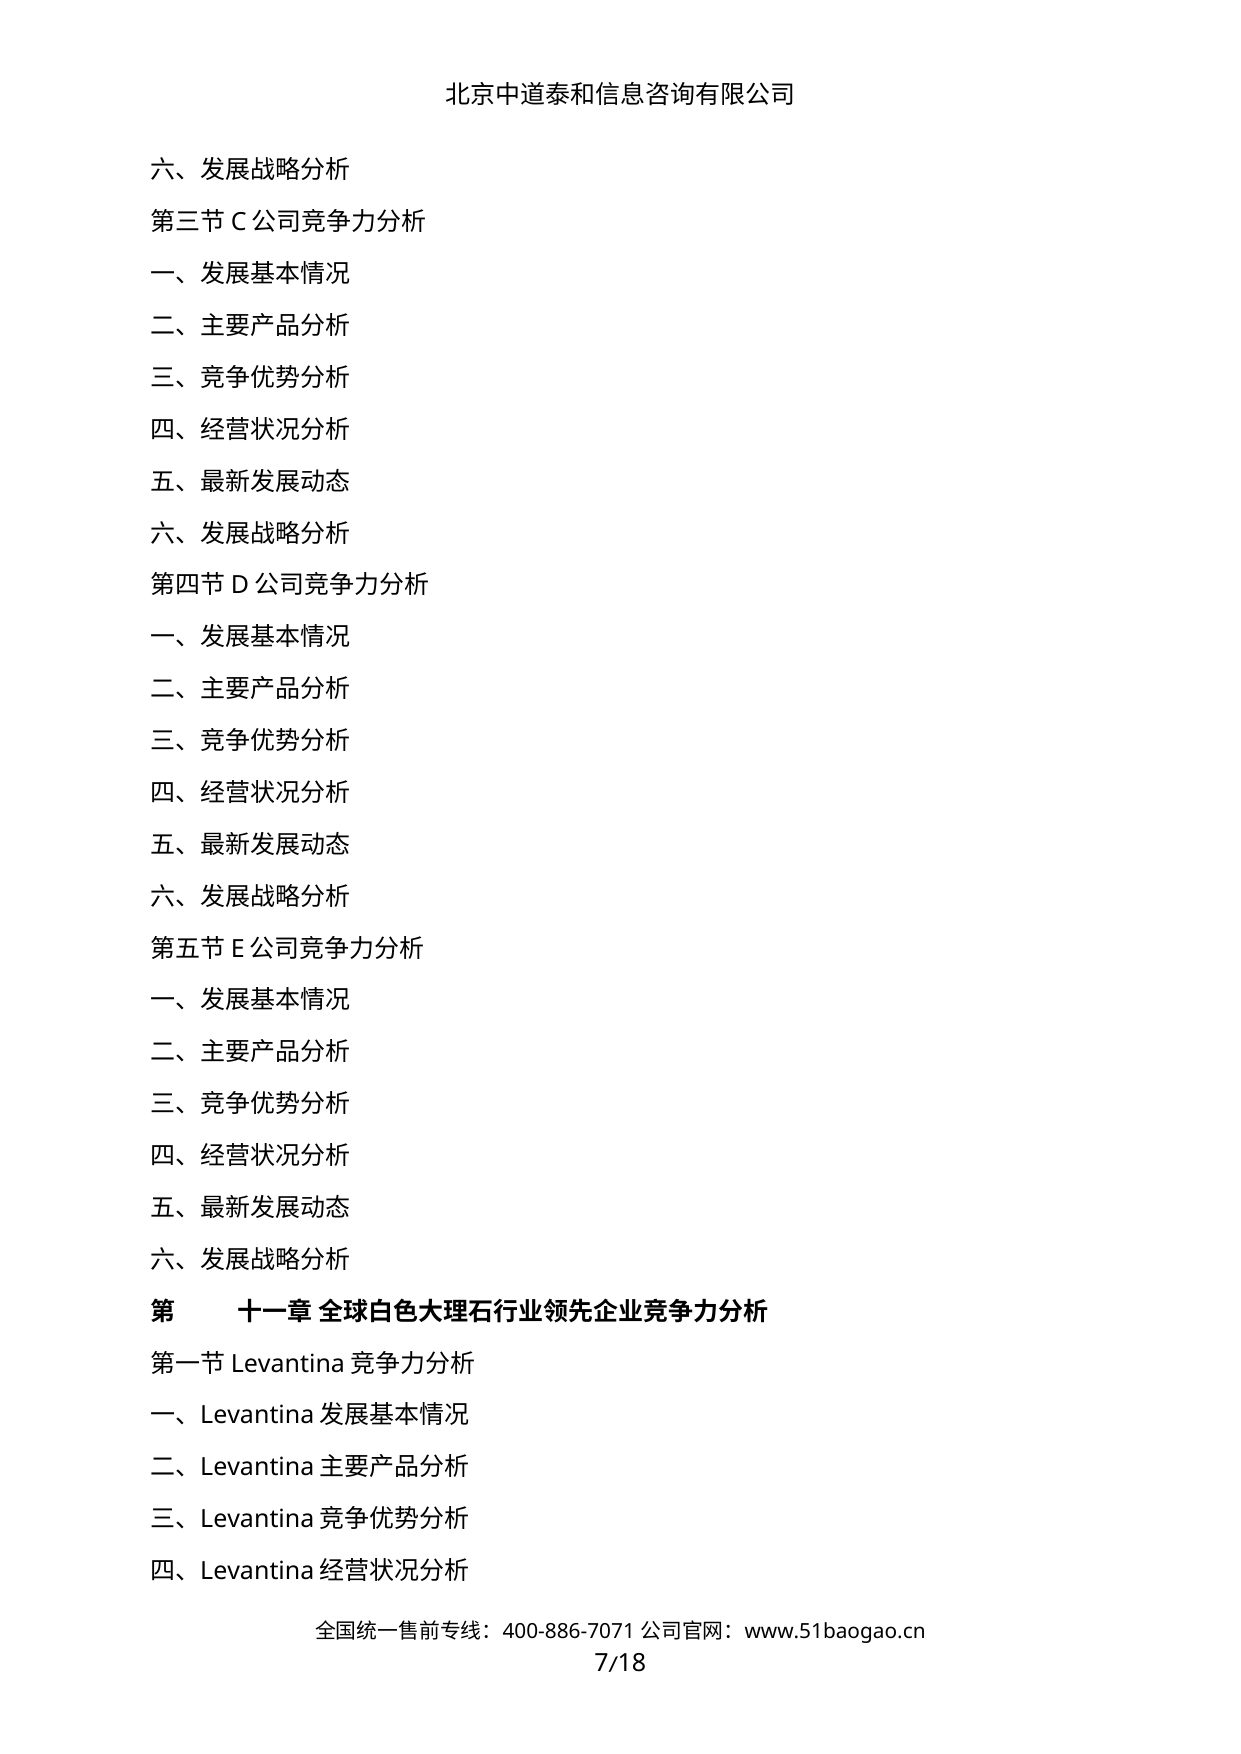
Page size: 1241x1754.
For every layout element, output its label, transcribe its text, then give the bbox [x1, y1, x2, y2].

text 一、发展基本情况 [150, 617, 1090, 653]
text 二、主要产品分析 [150, 1032, 1090, 1068]
text 五、最新发展动态 [150, 1187, 1090, 1224]
text 六、发展战略分析 [150, 876, 1090, 912]
text 一、发展基本情况 [150, 254, 1090, 290]
text 三、竞争优势分析 [150, 357, 1090, 394]
text 四、Levantina经营状况分析 [150, 1551, 1090, 1587]
text 四、经营状况分析 [150, 772, 1090, 809]
text 四、经营状况分析 [150, 409, 1090, 446]
text 六、发展战略分析 [150, 150, 1090, 186]
text 二、主要产品分析 [150, 306, 1090, 342]
text 第 十一章 全球白色大理石行业领先企业竞争力分析 [150, 1291, 1090, 1327]
text 三、竞争优势分析 [150, 1084, 1090, 1120]
text 三、Levantina竞争优势分析 [150, 1499, 1090, 1535]
text 五、最新发展动态 [150, 461, 1090, 497]
text 第五节 E公司竞争力分析 [150, 928, 1090, 964]
text 第三节 C公司竞争力分析 [150, 202, 1090, 238]
text 一、发展基本情况 [150, 980, 1090, 1016]
text 六、发展战略分析 [150, 1239, 1090, 1276]
text 二、Levantina主要产品分析 [150, 1447, 1090, 1483]
text 第四节 D公司竞争力分析 [150, 565, 1090, 601]
text 二、主要产品分析 [150, 669, 1090, 705]
text 第一节 Levantina竞争力分析 [150, 1343, 1090, 1379]
text 五、最新发展动态 [150, 824, 1090, 861]
text 六、发展战略分析 [150, 513, 1090, 549]
text 一、Levantina发展基本情况 [150, 1395, 1090, 1431]
text 三、竞争优势分析 [150, 721, 1090, 757]
text 四、经营状况分析 [150, 1136, 1090, 1172]
